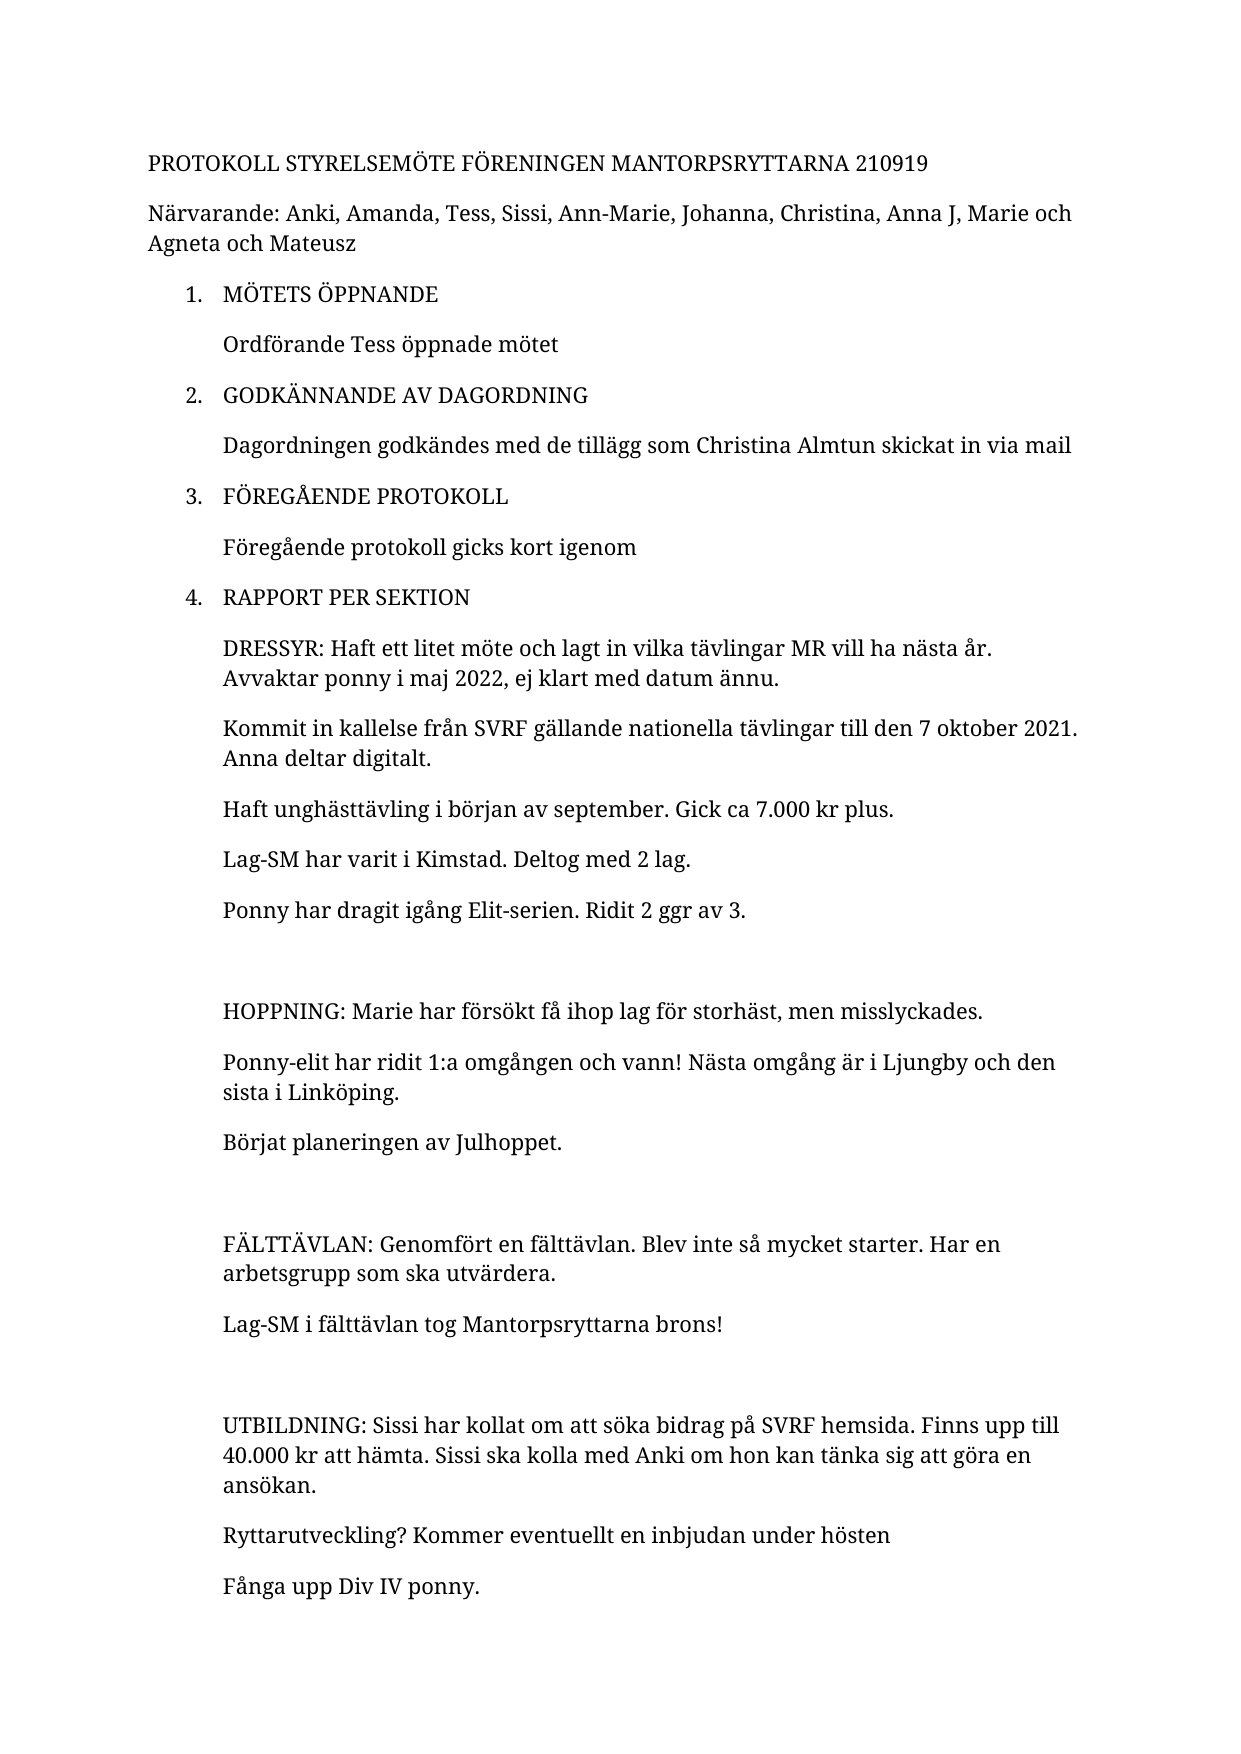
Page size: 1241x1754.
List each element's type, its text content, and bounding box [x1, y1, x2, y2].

text Börjat planeringen av Julhoppet. [223, 1127, 1093, 1157]
list FÖREGÅENDE PROTOKOLL [185, 481, 1093, 511]
text Ponny-elit har ridit 1:a omgången och vann! Nästa omgång är i Ljungby och den sista i Linköping. [223, 1047, 1093, 1107]
text Fånga upp Div IV ponny. [223, 1571, 1093, 1601]
text UTBILDNING: Sissi har kollat om att söka bidrag på SVRF hemsida. Finns upp till 40.000 kr att hämta. Sissi ska kolla med Anki om hon kan tänka sig att göra en ansökan. [223, 1410, 1093, 1500]
text Kommit in kallelse från SVRF gällande nationella tävlingar till den 7 oktober 2021. Anna deltar digitalt. [223, 713, 1093, 773]
text DRESSYR: Haft ett litet möte och lagt in vilka tävlingar MR vill ha nästa år. Avvaktar ponny i maj 2022, ej klart med datum ännu. [223, 633, 1093, 693]
text Lag-SM har varit i Kimstad. Deltog med 2 lag. [223, 844, 1093, 874]
text Föregående protokoll gicks kort igenom [223, 532, 1093, 562]
list GODKÄNNANDE AV DAGORDNING [185, 380, 1093, 410]
text Haft unghästtävling i början av september. Gick ca 7.000 kr plus. [223, 794, 1093, 824]
text FÄLTTÄVLAN: Genomfört en fälttävlan. Blev inte så mycket starter. Har en arbetsgrupp som ska utvärdera. [223, 1229, 1093, 1288]
text PROTOKOLL STYRELSEMÖTE FÖRENINGEN MANTORPSRYTTARNA 210919 [148, 148, 1093, 177]
text HOPPNING: Marie har försökt få ihop lag för storhäst, men misslyckades. [223, 996, 1093, 1026]
list MÖTETS ÖPPNANDE [185, 279, 1093, 308]
text Ordförande Tess öppnade mötet [223, 329, 1093, 359]
text Ponny har dragit igång Elit-serien. Ridit 2 ggr av 3. [223, 895, 1093, 925]
text Dagordningen godkändes med de tillägg som Christina Almtun skickat in via mail [223, 431, 1093, 460]
text Lag-SM i fälttävlan tog Mantorpsryttarna brons! [223, 1309, 1093, 1339]
list RAPPORT PER SEKTION [185, 582, 1093, 612]
text Närvarande: Anki, Amanda, Tess, Sissi, Ann-Marie, Johanna, Christina, Anna J, Marie och Agneta och Mateusz [148, 198, 1093, 258]
text Ryttarutveckling? Kommer eventuellt en inbjudan under hösten [223, 1521, 1093, 1550]
